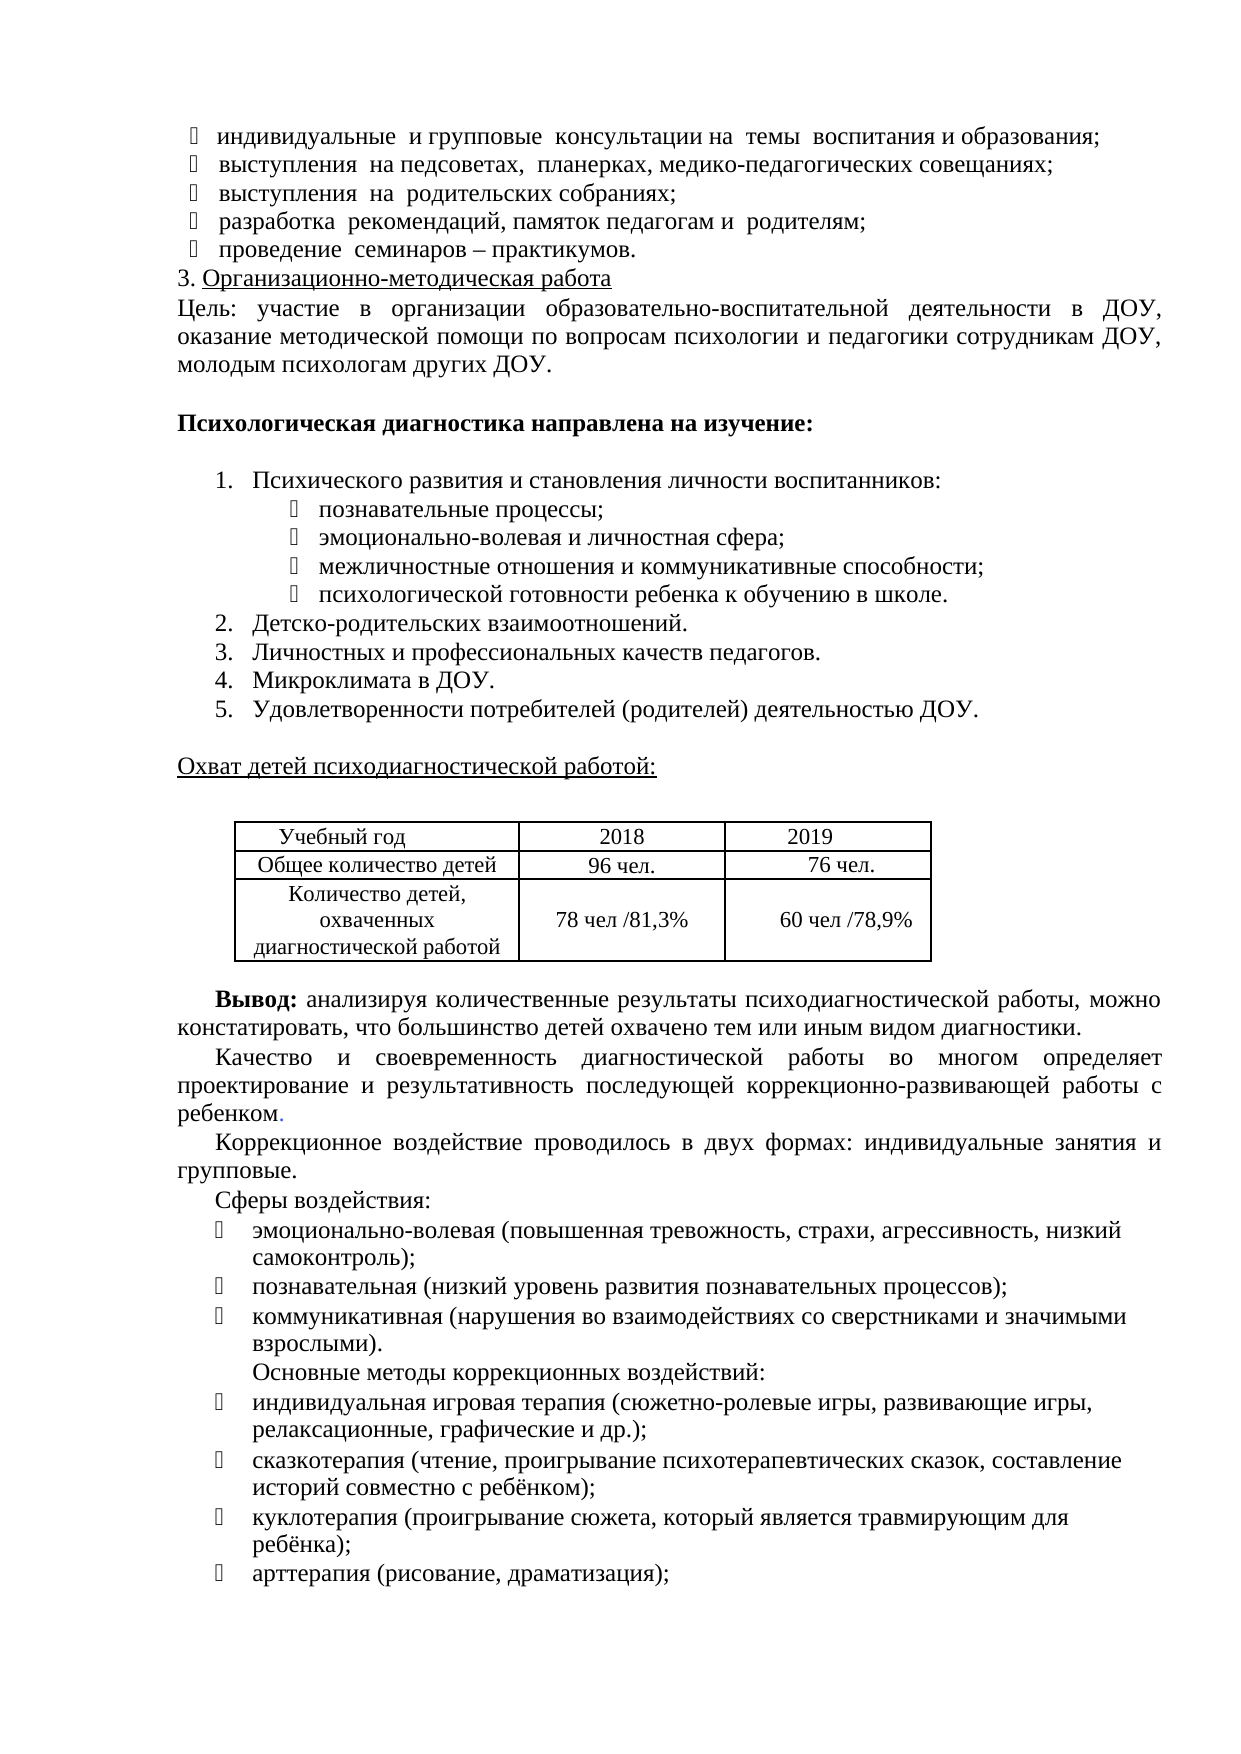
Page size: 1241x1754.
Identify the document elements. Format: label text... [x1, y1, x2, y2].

list Личностных и профессиональных качеств педагогов. [214, 637, 1163, 666]
text Качество и своевременность диагностической работы во многом определяет проектирование и результативность последующей коррекционно-развивающей работы с ребенком. [177, 1042, 1163, 1127]
list психологической готовности ребенка к обучению в школе. [289, 580, 1163, 608]
table_cell охваченных [236, 906, 518, 933]
table_cell [726, 880, 930, 906]
table_header 2018 [520, 823, 724, 849]
text Цель: участие в организации образовательно-воспитательной деятельности в ДОУ, оказание методической помощи по вопросам психологии и педагогики сотрудникам ДОУ, молодым психологам других ДОУ. [177, 294, 1163, 378]
text Основные методы коррекционных воздействий: [252, 1357, 1163, 1386]
table_cell [520, 933, 724, 959]
table_cell [520, 880, 724, 906]
text Охват детей психодиагностической работой: [177, 751, 1163, 780]
list Детско-родительских взаимоотношений. [214, 608, 1163, 637]
table_cell Общее количество детей [236, 852, 518, 878]
list познавательные процессы; [289, 494, 1163, 523]
text Коррекционное воздействие проводилось в двух формах: индивидуальные занятия и групповые. [177, 1129, 1163, 1184]
text Вывод: анализируя количественные результаты психодиагностической работы, можно констатировать, что большинство детей охвачено тем или иным видом диагностики. [177, 985, 1161, 1041]
list выступления на педсоветах, планерках, медико-педагогических совещаниях; [189, 150, 1163, 178]
list эмоционально-волевая и личностная сфера; [289, 523, 1163, 551]
text Психологическая диагностика направлена на изучение: [177, 408, 1163, 437]
table_cell 96 чел. [520, 852, 724, 878]
list коммуникативная (нарушения во взаимодействиях со сверстниками и значимыми взрослыми). [214, 1303, 1163, 1357]
table_header Учебный год [236, 823, 518, 849]
list проведение семинаров – практикумов. [189, 235, 1163, 264]
list Удовлетворенности потребителей (родителей) деятельностью ДОУ. [214, 694, 1163, 723]
table_cell [726, 933, 930, 959]
list разработка рекомендаций, памяток педагогам и родителям; [189, 207, 1163, 235]
list куклотерапия (проигрывание сюжета, который является травмирующим для ребёнка); [214, 1504, 1161, 1558]
list межличностные отношения и коммуникативные способности; [289, 551, 1163, 580]
table_header 2019 [726, 823, 930, 849]
list Организационно-методическая работа [177, 264, 1163, 292]
table_cell 78 чел /81,3% [520, 906, 724, 933]
table_cell диагностической работой [236, 933, 518, 959]
list арттерапия (рисование, драматизация); [214, 1558, 1163, 1587]
list эмоционально-волевая (повышенная тревожность, страхи, агрессивность, низкий самоконтроль); [214, 1217, 1161, 1271]
list Психического развития и становления личности воспитанников: [214, 465, 1163, 494]
list познавательная (низкий уровень развития познавательных процессов); [214, 1271, 1163, 1300]
table_cell Количество детей, [236, 880, 518, 906]
table_cell 76 чел. [726, 852, 930, 878]
text  индивидуальные и групповые консультации на темы воспитания и образования; [189, 121, 1163, 150]
list индивидуальная игровая терапия (сюжетно-ролевые игры, развивающие игры, релаксационные, графические и др.); [214, 1389, 1163, 1443]
list сказкотерапия (чтение, проигрывание психотерапевтических сказок, составление историй совместно с ребёнком); [214, 1447, 1161, 1501]
list Микроклимата в ДОУ. [214, 666, 1163, 694]
list выступления на родительских собраниях; [189, 178, 1163, 207]
table_cell 60 чел /78,9% [726, 906, 930, 933]
text Сферы воздействия: [214, 1185, 1163, 1214]
